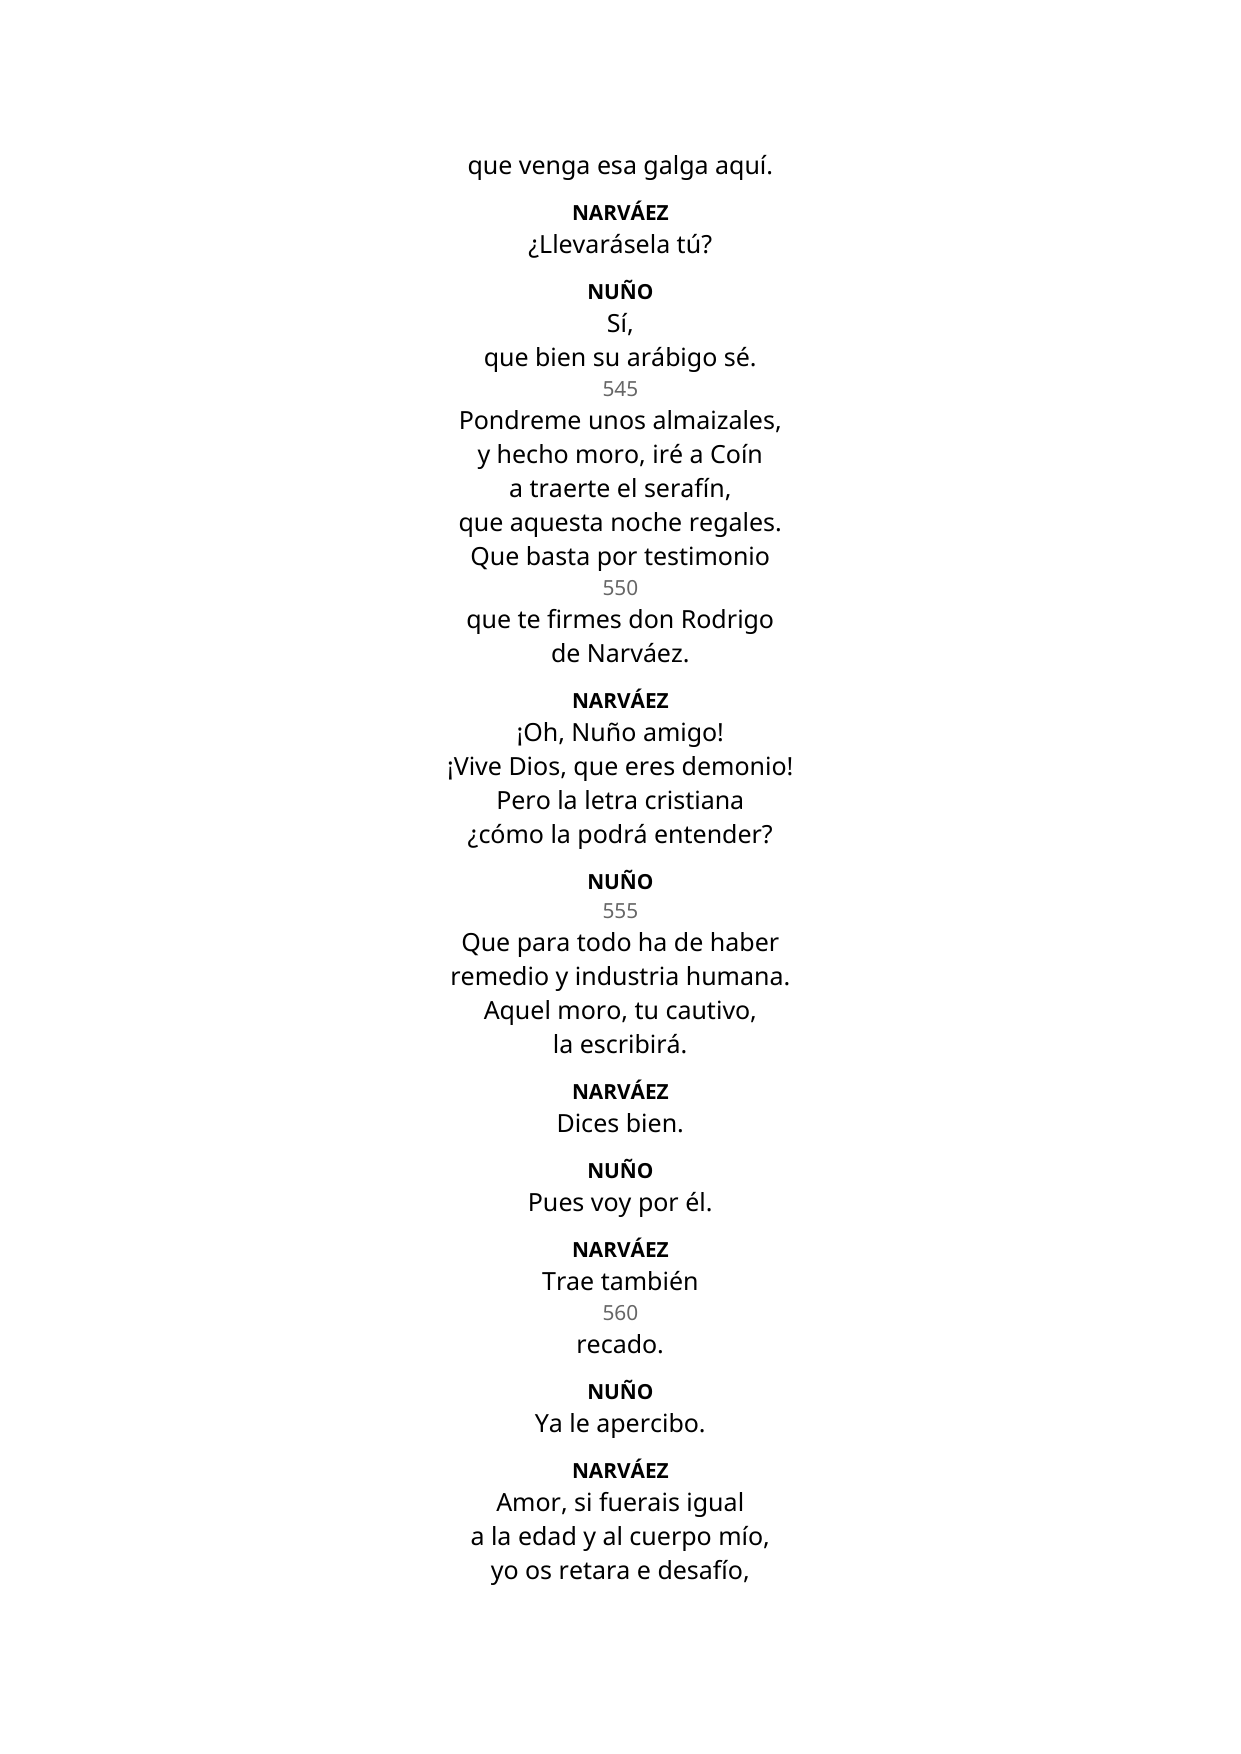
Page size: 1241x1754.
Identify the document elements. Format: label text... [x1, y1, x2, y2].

text Que basta por testimonio [177, 539, 1063, 573]
text ¡Vive Dios, que eres demonio! [177, 748, 1063, 783]
text recado. [177, 1326, 1063, 1361]
text ¡Oh, Nuño amigo! [177, 714, 1063, 748]
text que venga esa galga aquí. [177, 148, 1063, 182]
text ¿cómo la podrá entender? [177, 817, 1063, 851]
text Pero la letra cristiana [177, 783, 1063, 817]
text que te firmes don Rodrigo [177, 601, 1063, 635]
text NUÑO [177, 867, 1063, 896]
text yo os retara e desafío, [177, 1553, 1063, 1587]
text que aquesta noche regales. [177, 505, 1063, 539]
text de Narváez. [177, 635, 1063, 669]
text NARVÁEZ [177, 1236, 1063, 1264]
text Pues voy por él. [177, 1185, 1063, 1219]
text 550 [177, 573, 1063, 601]
text 555 [177, 896, 1063, 924]
text Sí, [177, 306, 1063, 340]
text NARVÁEZ [177, 1077, 1063, 1106]
text Aquel moro, tu cautivo, [177, 992, 1063, 1026]
text remedio y industria humana. [177, 958, 1063, 992]
text NARVÁEZ [177, 686, 1063, 714]
text NUÑO [177, 1156, 1063, 1185]
text 560 [177, 1298, 1063, 1326]
text Dices bien. [177, 1106, 1063, 1140]
text la escribirá. [177, 1026, 1063, 1061]
text NARVÁEZ [177, 198, 1063, 227]
text ¿Llevarásela tú? [177, 227, 1063, 261]
text NUÑO [177, 1377, 1063, 1406]
text Que para todo ha de haber [177, 924, 1063, 958]
text Amor, si fuerais igual [177, 1485, 1063, 1519]
text a traerte el serafín, [177, 471, 1063, 505]
text 545 [177, 374, 1063, 402]
text a la edad y al cuerpo mío, [177, 1519, 1063, 1553]
text y hecho moro, iré a Coín [177, 437, 1063, 471]
text Ya le apercibo. [177, 1406, 1063, 1440]
text que bien su arábigo sé. [177, 340, 1063, 374]
text Trae también [177, 1264, 1063, 1298]
text NUÑO [177, 277, 1063, 306]
text Pondreme unos almaizales, [177, 402, 1063, 437]
text NARVÁEZ [177, 1456, 1063, 1485]
